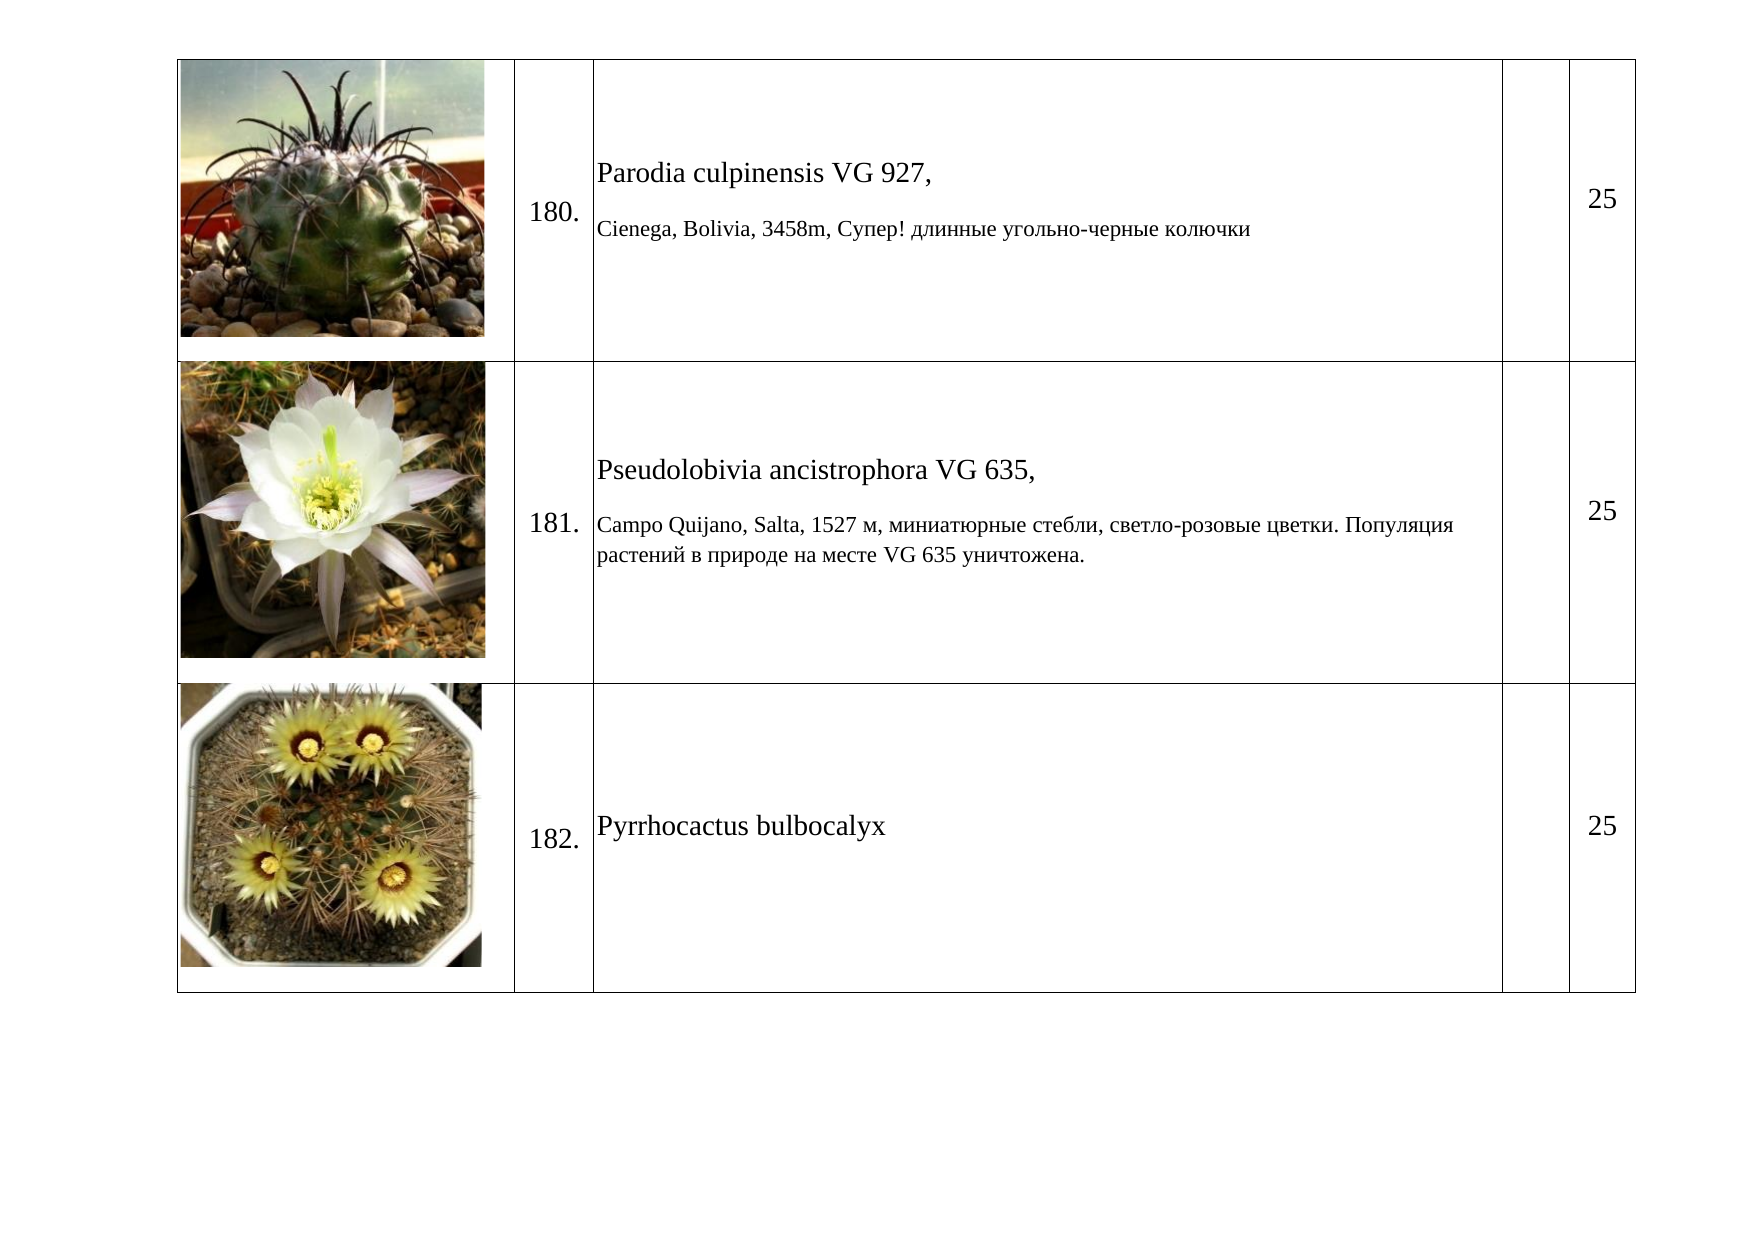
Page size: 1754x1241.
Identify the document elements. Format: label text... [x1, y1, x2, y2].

table_cell [1503, 60, 1569, 361]
table_cell [178, 362, 514, 682]
picture [180, 60, 485, 337]
table_cell 181. [515, 362, 593, 682]
table_cell 25 [1570, 684, 1635, 992]
table_cell [1503, 362, 1569, 682]
table_cell 180. [515, 60, 593, 361]
table_cell 25 [1570, 362, 1635, 682]
table_cell [1503, 684, 1569, 992]
picture [180, 361, 486, 658]
table_cell [178, 60, 514, 361]
table_cell Parodia culpinensis VG 927, Cienega, Bolivia, 3458m, Cупер! длинные угольно-черные колючки [594, 60, 1502, 361]
picture [180, 683, 482, 967]
table_cell 25 [1570, 60, 1635, 361]
table_cell [178, 684, 514, 992]
table_cell Pyrrhocactus bulbocalyx [594, 684, 1502, 992]
table_cell Pseudolobivia ancistrophora VG 635, Campo Quijano, Salta, 1527 м, миниатюрные стебли, светло-розовые цветки. Популяция растений в природе на месте VG 635 уничтожена. [594, 362, 1502, 682]
table_cell 182. [515, 684, 593, 992]
